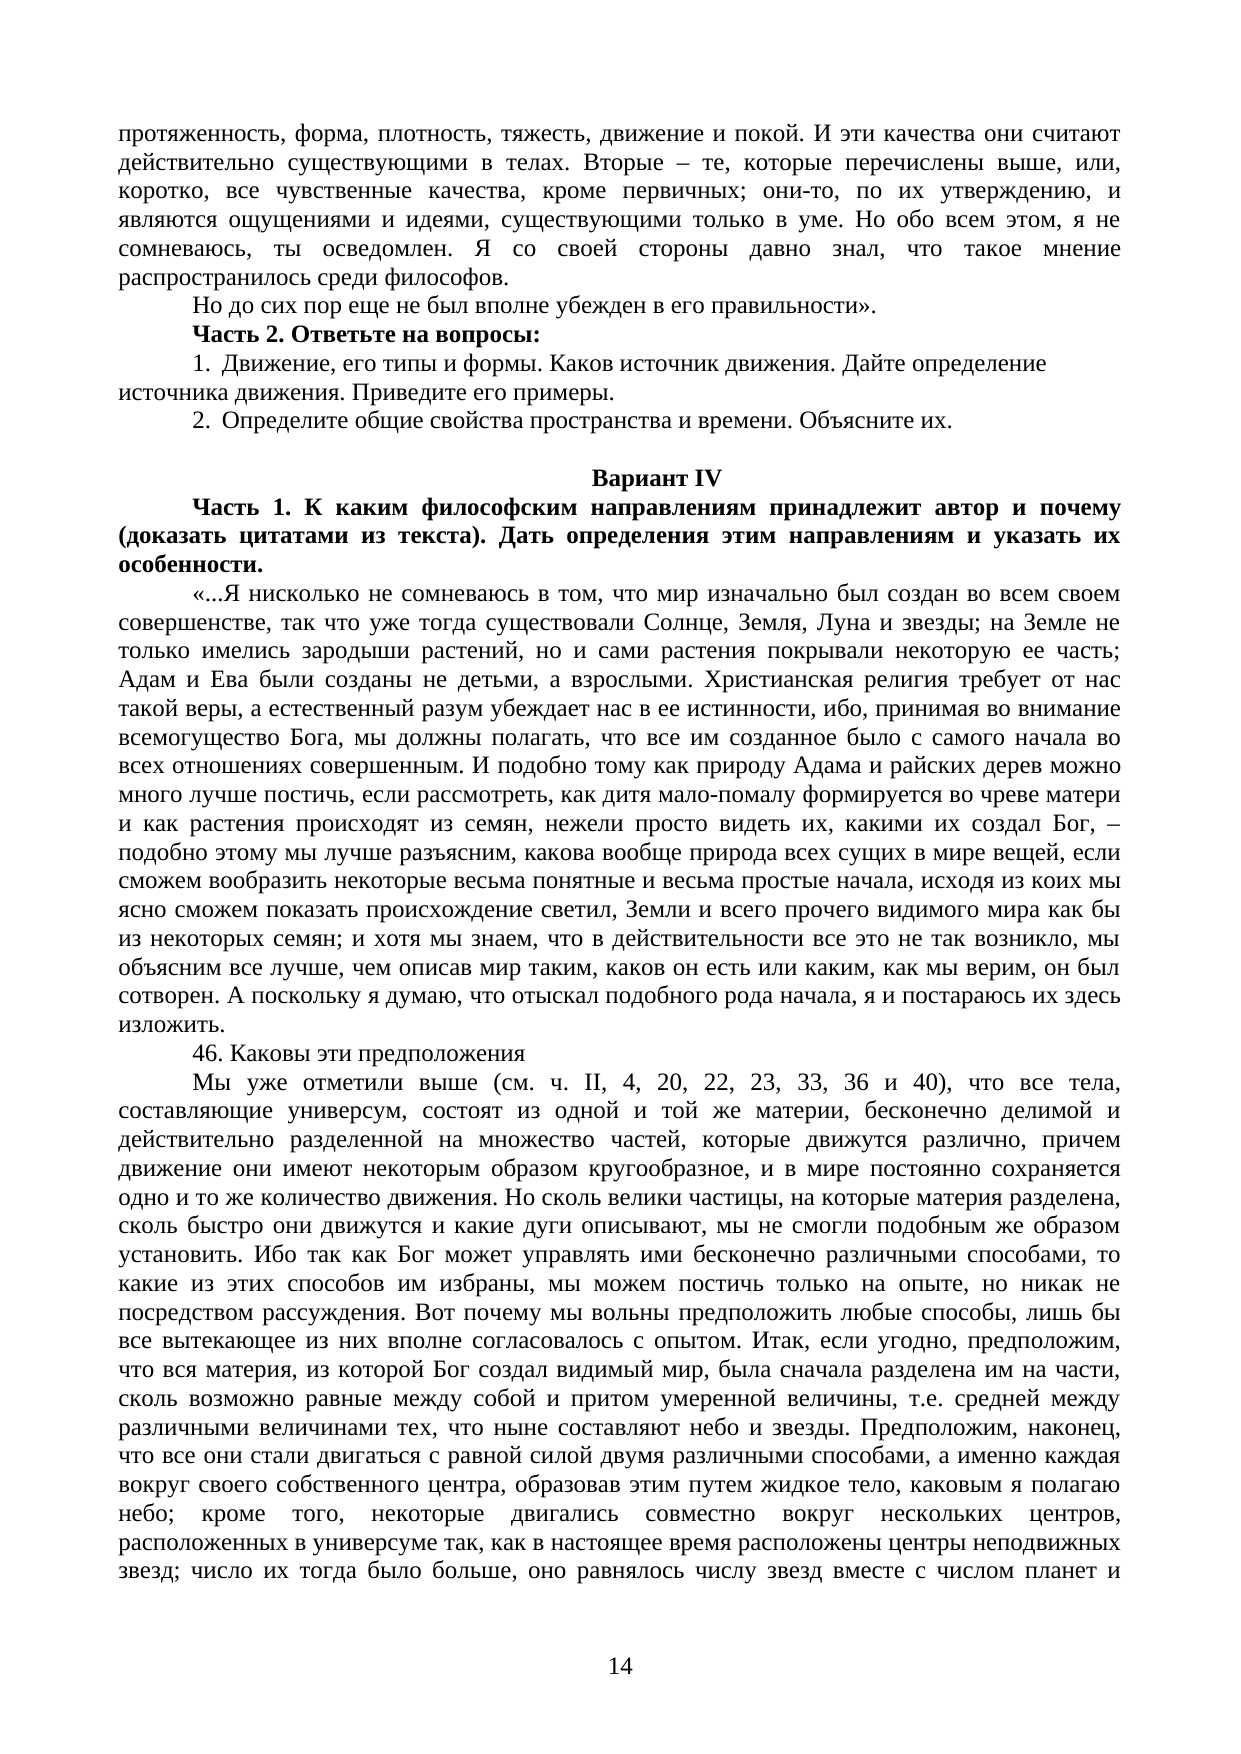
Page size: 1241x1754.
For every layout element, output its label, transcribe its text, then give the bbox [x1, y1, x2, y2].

text Но до сих пор еще не был вполне убежден в его правильности». [118, 291, 1122, 319]
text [118, 1067, 1122, 1584]
text «...Я нисколько не сомневаюсь в том, что мир изначально был создан во всем своем совершенстве, так что уже тогда существовали Солнце, Земля, Луна и звезды; на Земле не только имелись зародыши растений, но и сами растения покрывали некоторую ее часть; Адам и Ева были созданы не детьми, а взрослыми. Христианская религия требует от нас такой веры, а естественный разум убеждает нас в ее истинности, ибо, принимая во внимание всемогущество Бога, мы должны полагать, что все им созданное было c самого начала во всех отношениях совершенным. И подобно тому как природу Адама и райских дерев можно много лучше постичь, если рассмотреть, как дитя мало-помалу формируется во чреве матери и как растения происходят из семян, нежели просто видеть их, какими их создал Бог, – подобно этому мы лучше разъясним, какова вообще природа всех сущих в мире вещей, если сможем вообразить некоторые весьма понятные и весьма простые начала, исходя из коих мы ясно сможем показать происхождение светил, Земли и всего прочего видимого мира как бы из некоторых семян; и хотя мы знаем, что в действительности все это не так возникло, мы объясним все лучше, чем описав мир таким, каков он есть или каким, как мы верим, он был сотворен. А поскольку я думаю, что отыскал подобного рода начала, я и постараюсь их здесь изложить. [118, 578, 1122, 1038]
text Часть 2. Ответьте на вопросы: [118, 319, 1122, 348]
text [118, 118, 1122, 291]
text Вариант IV [118, 463, 1122, 492]
text 46. Каковы эти предположения [118, 1038, 1122, 1067]
list Определите общие свойства пространства и времени. Объясните их. [118, 406, 1122, 434]
list Движение, его типы и формы. Каков источник движения. Дайте определение источника движения. Приведите его примеры. [118, 348, 1122, 406]
text Часть 1. К каким философским направлениям принадлежит автор и почему (доказать цитатами из текста). Дать определения этим направлениям и указать их особенности. [118, 492, 1122, 578]
